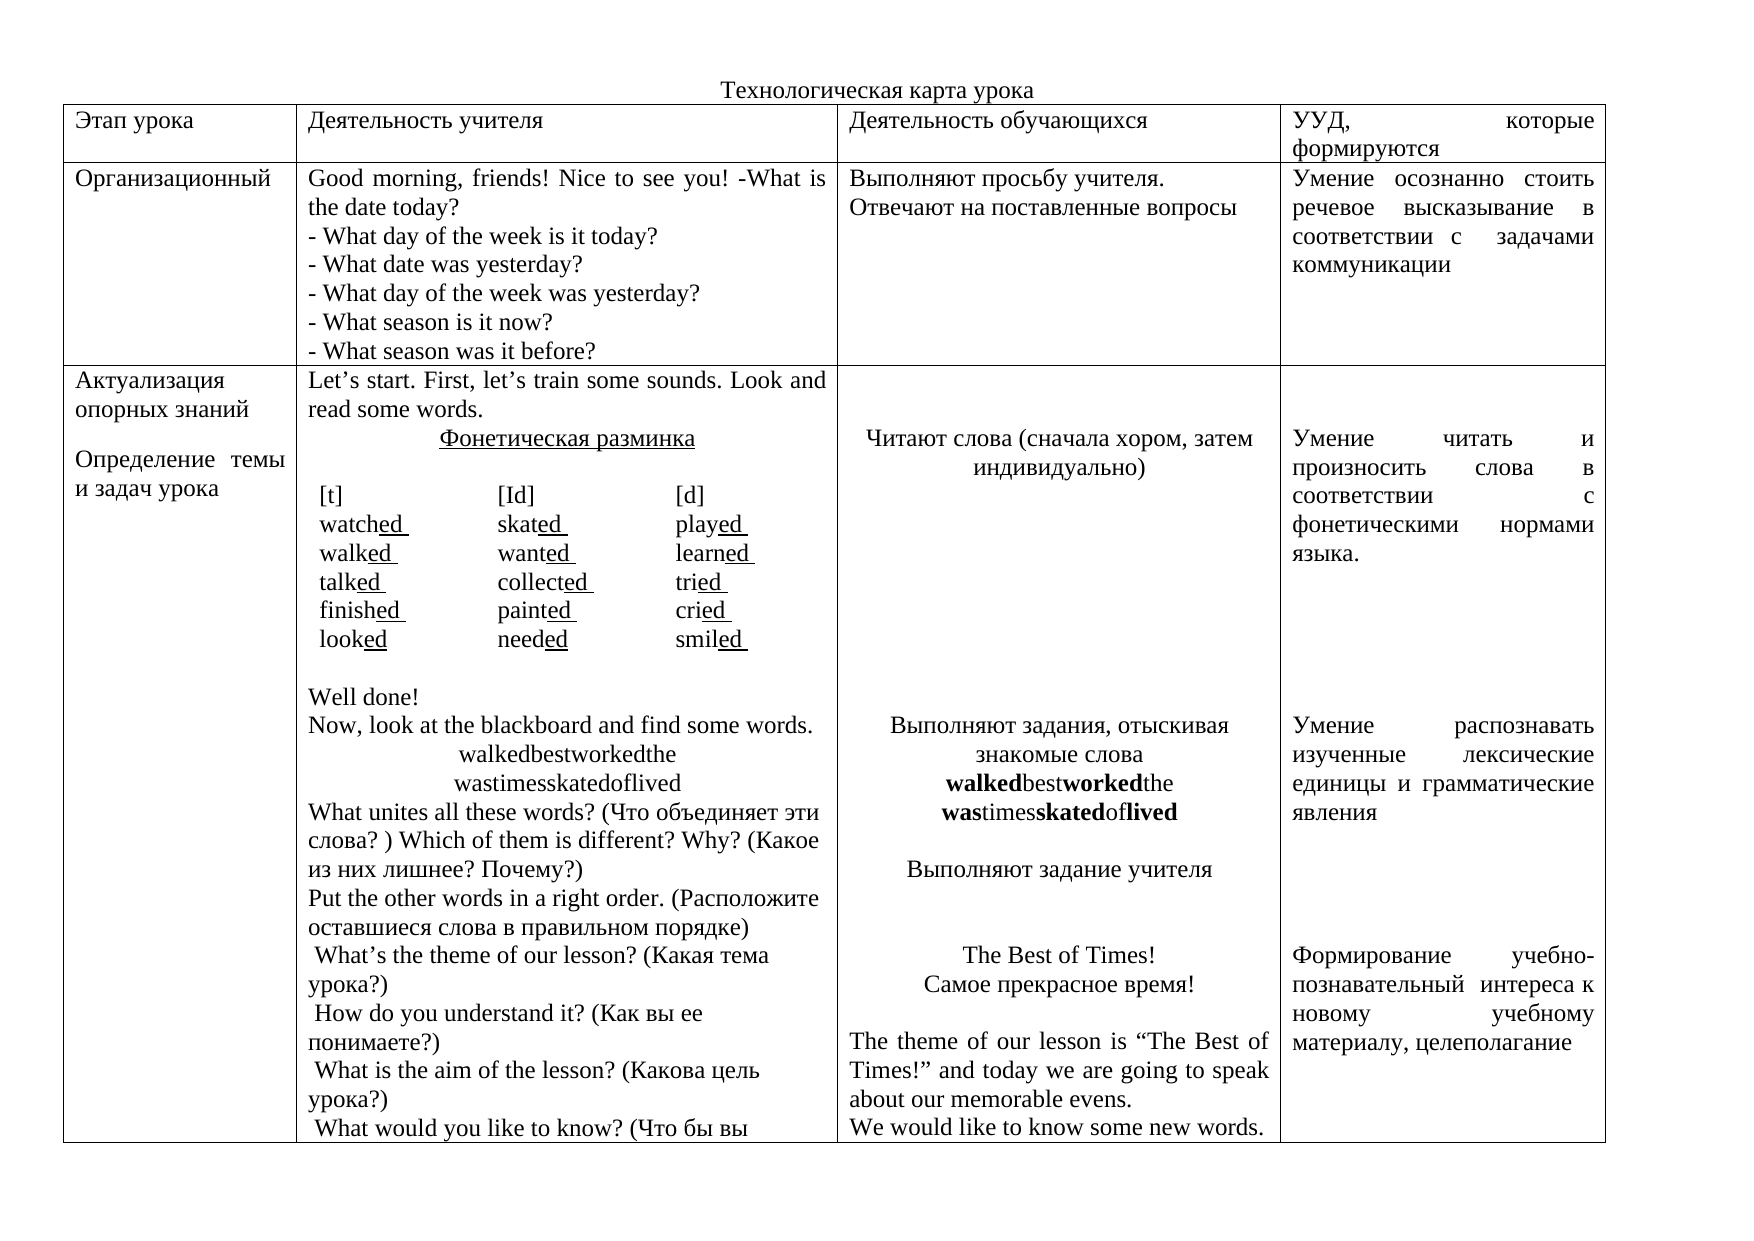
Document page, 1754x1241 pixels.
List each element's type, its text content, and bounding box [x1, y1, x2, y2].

table_header УУД, которые формируются [1281, 105, 1605, 162]
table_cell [1281, 366, 1605, 1142]
table_header Деятельность учителя [297, 105, 837, 162]
table_cell Выполняют просьбу учителя. Отвечают на поставленные вопросы [838, 163, 1280, 364]
table_cell Организационный [64, 163, 296, 364]
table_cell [64, 366, 296, 1142]
table_header Этап урока [64, 105, 296, 162]
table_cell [838, 366, 1280, 1142]
text Технологическая карта урока [75, 75, 1679, 104]
table_cell Good morning, friends! Nice to see you! -What is the date today? - What day of the week is it today? - What date was yesterday? - What day of the week was yesterday? - What season is it now? - What season was it before? [297, 163, 837, 364]
table_header Деятельность обучающихся [838, 105, 1280, 162]
table_cell Умение осознанно стоить речевое высказывание в соответствии с задачами коммуникации [1281, 163, 1605, 364]
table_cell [297, 366, 837, 1142]
